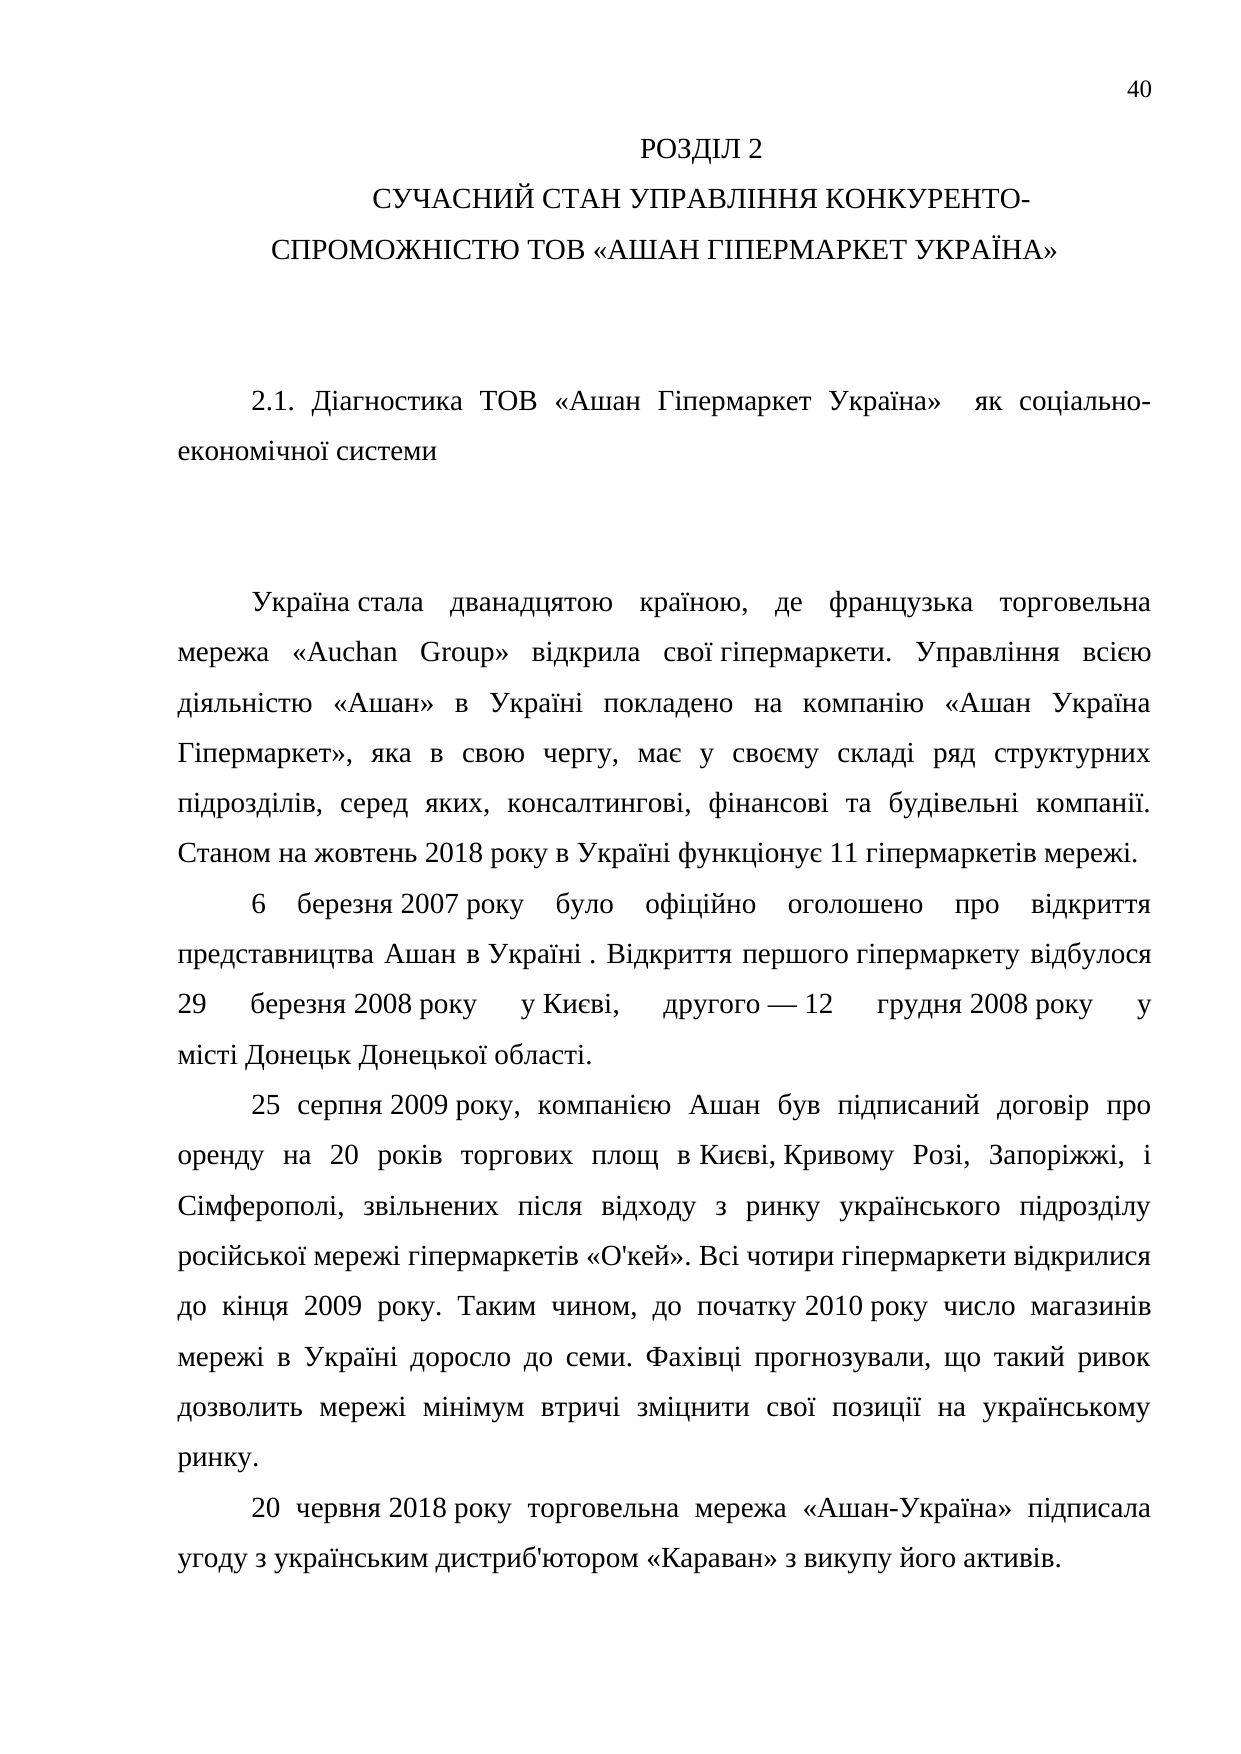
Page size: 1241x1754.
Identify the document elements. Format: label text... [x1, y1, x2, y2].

text 20 червня 2018 року торговельна мережа «Ашан-Україна» підписала угоду з українським дистриб'ютором «Караван» з викупу його активів. [177, 1490, 1152, 1573]
text СУЧАСНИЙ СТАН УПРАВЛІННЯ КОНКУРЕНТО-СПРОМОЖНІСТЮ ТОВ «Ашан Гіпермаркет Україна» [177, 182, 1152, 265]
text 2.1. Діагностика ТОВ «Ашан Гіпермаркет Україна» як соціально-економічної системи [177, 383, 1152, 467]
text Україна стала дванадцятою країною, де французька торговельна мережа «Auchan Group» відкрила свої гіпермаркети. Управління всією діяльністю «Ашан» в Україні покладено на компанію «Ашан Україна Гіпермаркет», яка в свою чергу, має у своєму складі ряд структурних підрозділів, серед яких, консалтингові, фінансові та будівельні компанії. Станом на жовтень 2018 року в Україні функціонує 11 гіпермаркетів мережі. [177, 584, 1152, 869]
text 6 березня 2007 року було офіційно оголошено про відкриття представництва Ашан в Україні . Відкриття першого гіпермаркету відбулося 29 березня 2008 року у Києві, другого — 12 грудня 2008 року у місті Донецьк Донецької області. [177, 886, 1152, 1070]
text 25 серпня 2009 року, компанією Ашан був підписаний договір про оренду на 20 років торгових площ в Києві, Кривому Розі, Запоріжжі, і Сімферополі, звільнених після відходу з ринку українського підрозділу російської мережі гіпермаркетів «О'кей». Всі чотири гіпермаркети відкрилися до кінця 2009 року. Таким чином, до початку 2010 року число магазинів мережі в Україні доросло до семи. Фахівці прогнозували, що такий ривок дозволить мережі мінімум втричі зміцнити свої позиції на українському ринку. [177, 1087, 1152, 1473]
text РОЗДІЛ 2 [177, 131, 1152, 165]
